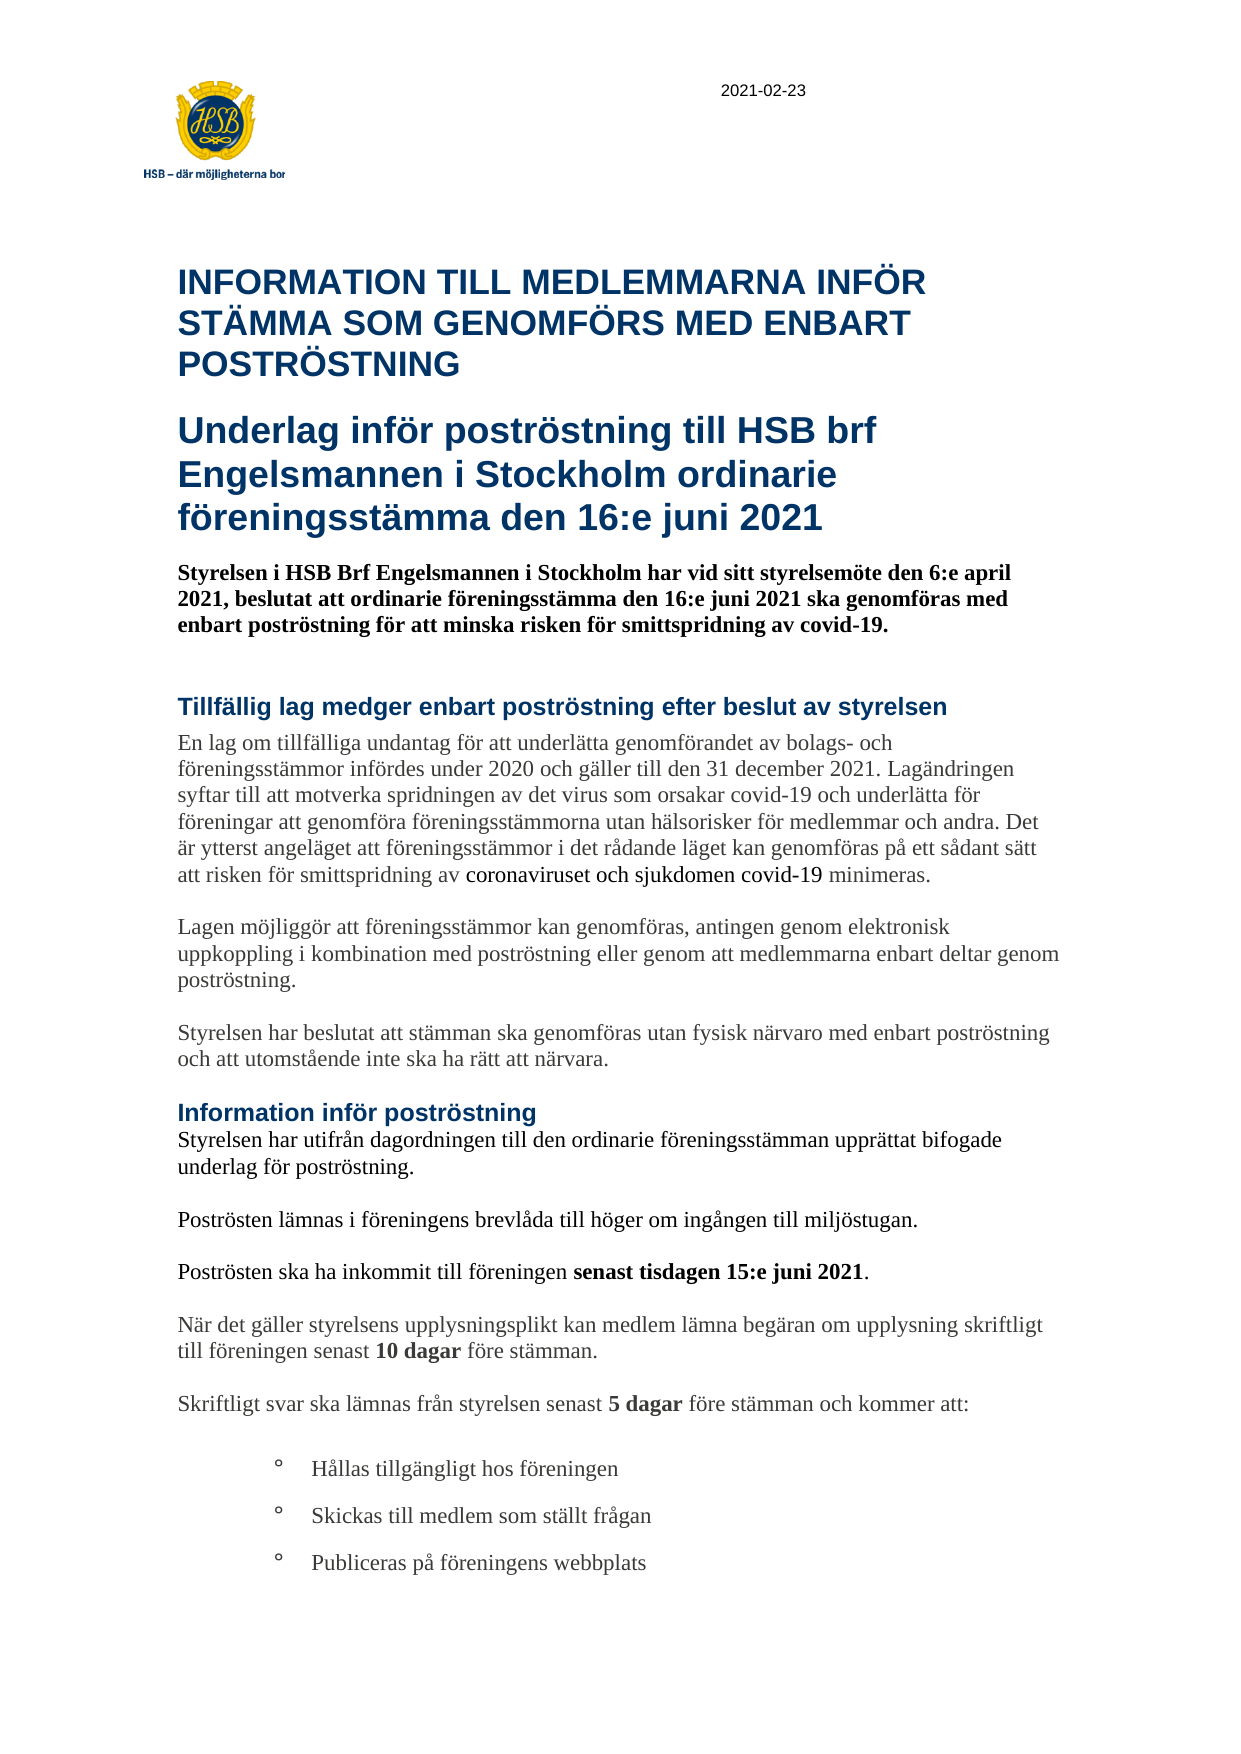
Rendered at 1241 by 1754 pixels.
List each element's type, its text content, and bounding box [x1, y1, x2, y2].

list Publiceras på föreningens webbplats [274, 1537, 1063, 1584]
text När det gäller styrelsens upplysningsplikt kan medlem lämna begäran om upplysning skriftligt [177, 1311, 1063, 1337]
text Styrelsen i HSB Brf Engelsmannen i Stockholm har vid sitt styrelsemöte den 6:e april 2021, beslutat att ordinarie föreningsstämma den 16:e juni 2021 ska genomföras med enbart poströstning för att minska risken för smittspridning av covid-19. [177, 559, 1063, 638]
subtitle Tillfällig lag medger enbart poströstning efter beslut av styrelsen [177, 689, 1063, 721]
text Styrelsen har beslutat att stämman ska genomföras utan fysisk närvaro med enbart poströstning och att utomstående inte ska ha rätt att närvara. [177, 1019, 1063, 1071]
text Information inför poströstning [177, 1098, 1063, 1127]
picture [144, 81, 286, 180]
text till föreningen senast 10 dagar före stämman. [177, 1337, 1063, 1364]
text En lag om tillfälliga undantag för att underlätta genomförandet av bolags- och föreningsstämmor infördes under 2020 och gäller till den 31 december 2021. Lagändringen syftar till att motverka spridningen av det virus som orsakar covid-19 och underlätta för föreningar att genomföra föreningsstämmorna utan hälsorisker för medlemmar och andra. Det är ytterst angeläget att föreningsstämmor i det rådande läget kan genomföras på ett sådant sätt att risken för smittspridning av coronaviruset och sjukdomen covid-19 minimeras. [177, 729, 1063, 887]
list Skickas till medlem som ställt frågan [274, 1490, 1063, 1537]
list Hållas tillgängligt hos föreningen [274, 1443, 1063, 1490]
text Styrelsen har utifrån dagordningen till den ordinarie föreningsstämman upprättat bifogade underlag för poströstning. [177, 1127, 1063, 1179]
text Underlag inför poströstning till HSB brf Engelsmannen i Stockholm ordinarie föreningsstämma den 16:e juni 2021 [177, 409, 1063, 538]
text Poströsten lämnas i föreningens brevlåda till höger om ingången till miljöstugan. [177, 1206, 1063, 1232]
text Lagen möjliggör att föreningsstämmor kan genomföras, antingen genom elektronisk uppkoppling i kombination med poströstning eller genom att medlemmarna enbart deltar genom poströstning. [177, 913, 1063, 992]
text Poströsten ska ha inkommit till föreningen senast tisdagen 15:e juni 2021. [177, 1258, 1063, 1285]
text Skriftligt svar ska lämnas från styrelsen senast 5 dagar före stämman och kommer att: [177, 1390, 1063, 1416]
subtitle Information till medlemmarna inför stämma som genomförs med enbart poströstning [177, 261, 1063, 384]
